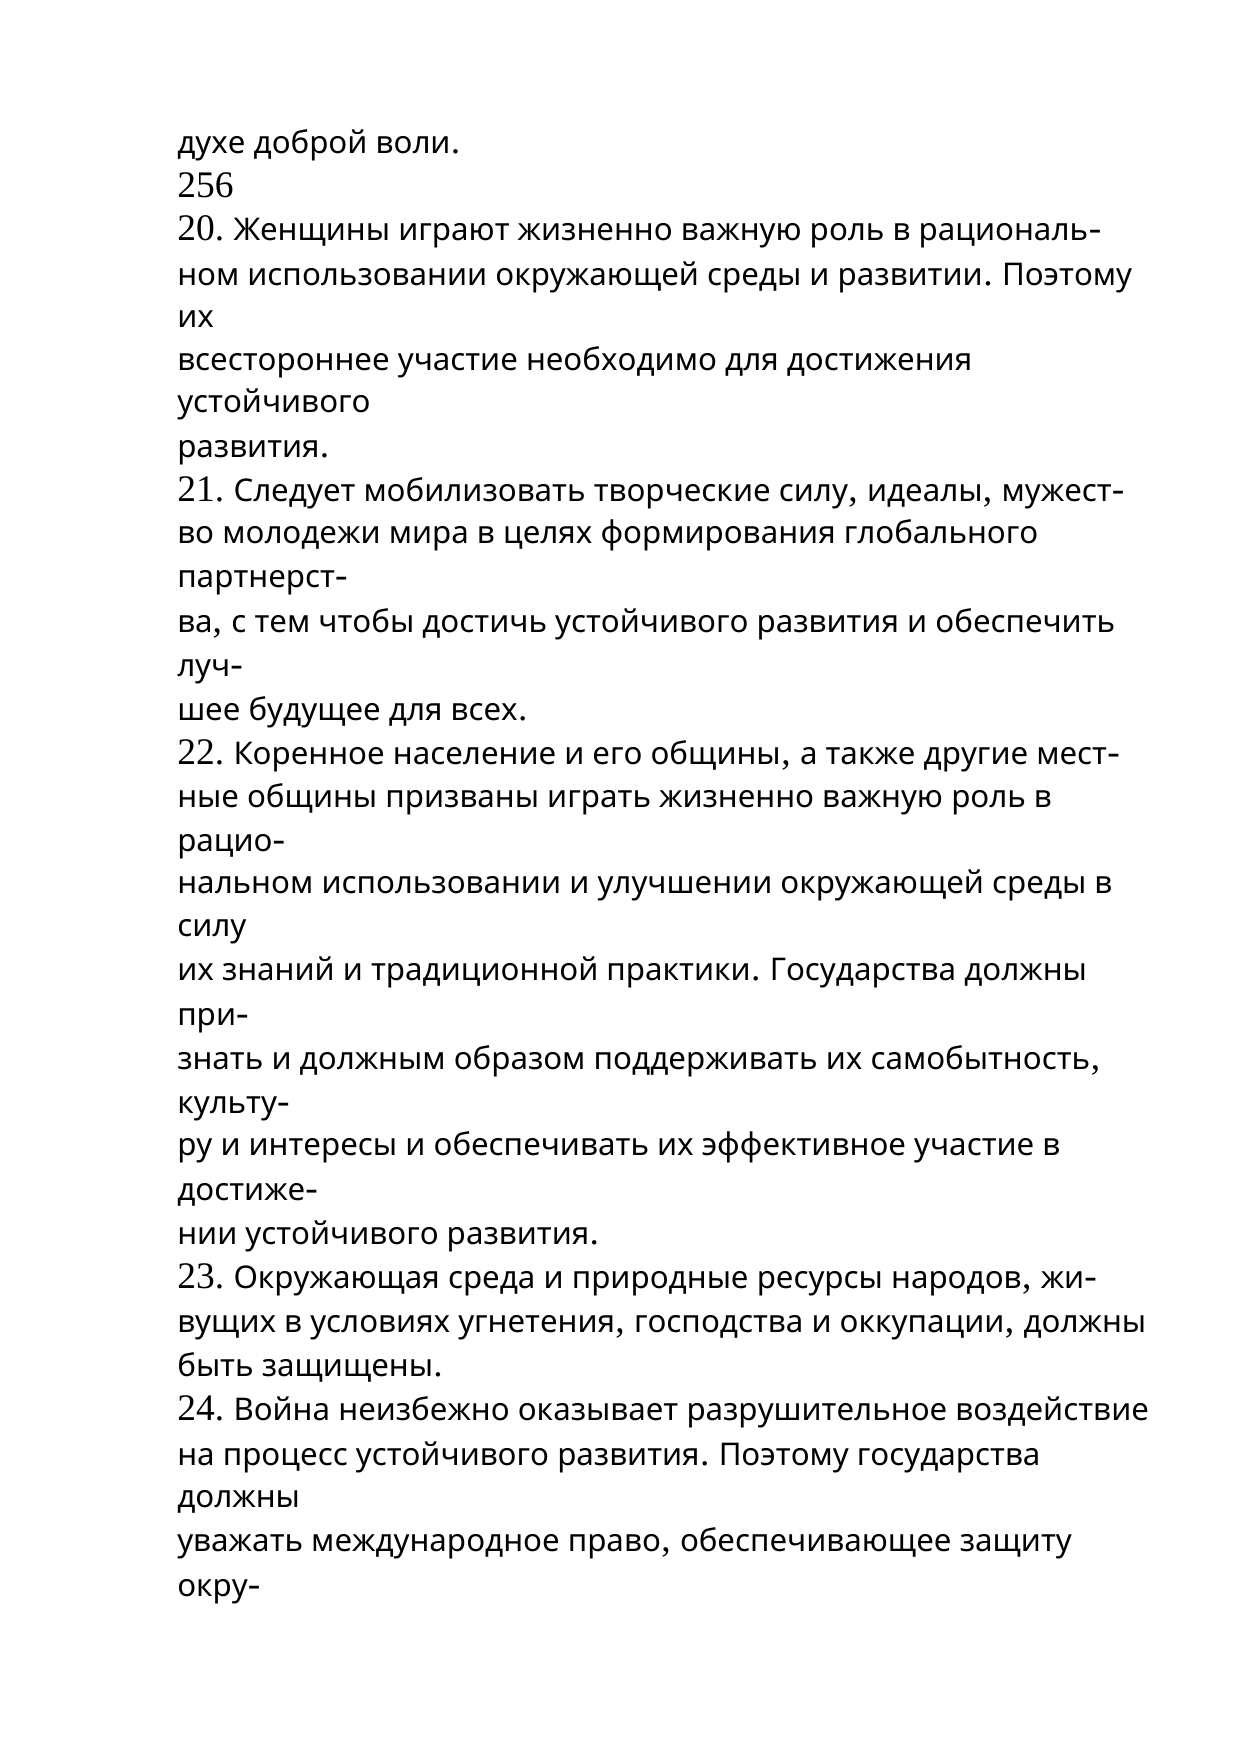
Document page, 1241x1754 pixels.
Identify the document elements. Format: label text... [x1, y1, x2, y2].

text вущих в условиях угнетения, господства и оккупации, должны [177, 1297, 1152, 1342]
text во молодежи мира в целях формирования глобального партнерст- [177, 510, 1152, 597]
text ру и интересы и обеспечивать их эффективное участие в достиже- [177, 1122, 1152, 1209]
text 24. Война неизбежно оказывает разрушительное воздействие [177, 1386, 1152, 1430]
text нальном использовании и улучшении окружающей среды в силу [177, 861, 1152, 946]
text уважать международное право, обеспечивающее защиту окру- [177, 1517, 1152, 1605]
text 21. Следует мобилизовать творческие силу, идеалы, мужест- [177, 466, 1152, 510]
text ва, с тем чтобы достичь устойчивого развития и обеспечить луч- [177, 597, 1152, 685]
text 256 [177, 163, 1152, 206]
text быть защищены. [177, 1342, 1152, 1386]
text ном использовании окружающей среды и развитии. Поэтому их [177, 250, 1152, 337]
text 22. Коренное население и его общины, а также другие мест- [177, 729, 1152, 774]
text их знаний и традиционной практики. Государства должны при- [177, 946, 1152, 1034]
text на процесс устойчивого развития. Поэтому государства должны [177, 1430, 1152, 1517]
text 23. Окружающая среда и природные ресурсы народов, жи- [177, 1253, 1152, 1297]
text 20. Женщины играют жизненно важную роль в рациональ- [177, 206, 1152, 250]
text ные общины призваны играть жизненно важную роль в рацио- [177, 774, 1152, 861]
text духе доброй воли. [177, 118, 1152, 163]
text знать и должным образом поддерживать их самобытность, культу- [177, 1034, 1152, 1122]
text шее будущее для всех. [177, 685, 1152, 729]
text всестороннее участие необходимо для достижения устойчивого [177, 337, 1152, 422]
text нии устойчивого развития. [177, 1209, 1152, 1253]
text развития. [177, 422, 1152, 466]
